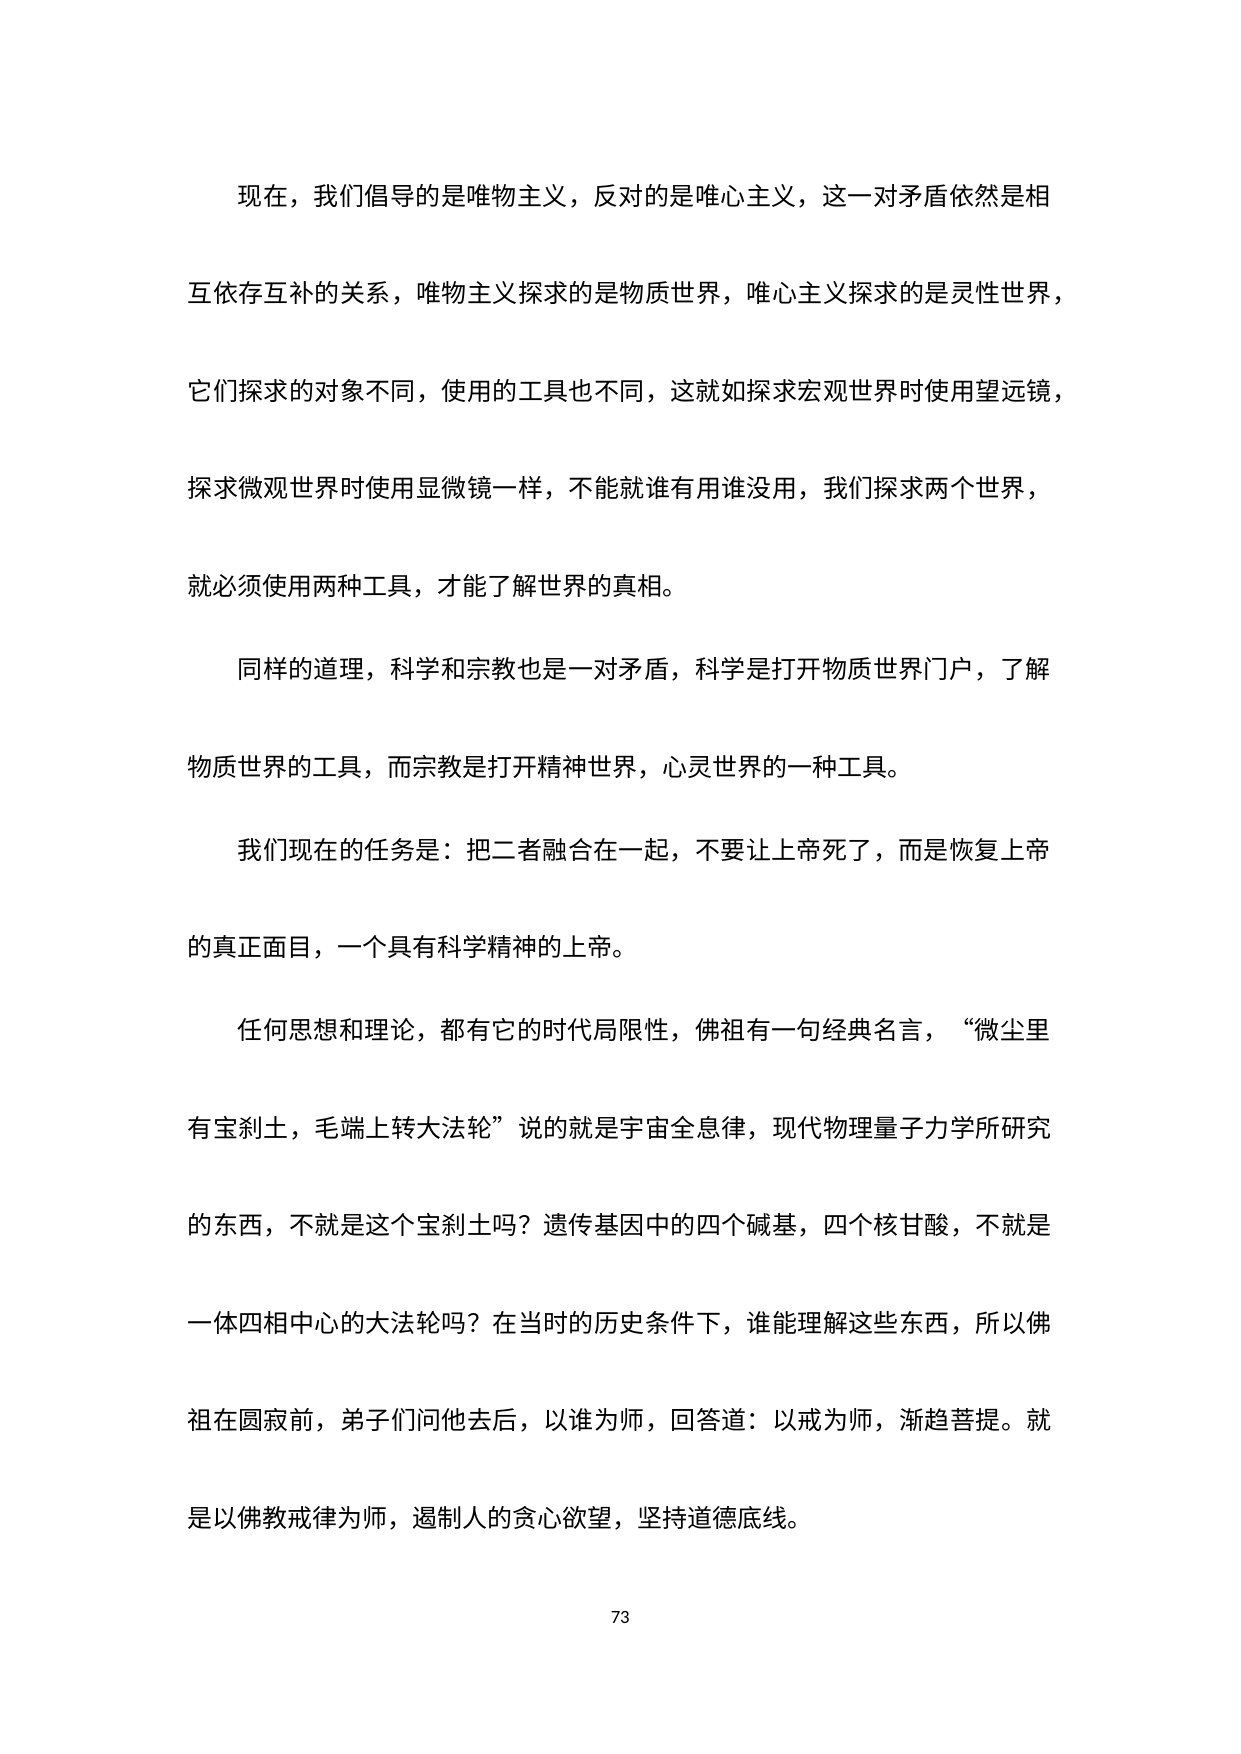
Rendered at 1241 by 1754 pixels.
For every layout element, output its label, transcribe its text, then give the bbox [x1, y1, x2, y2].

list 任何思想和理论，都有它的时代局限性，佛祖有一句经典名言，“微尘里有宝刹土，毛端上转大法轮”说的就是宇宙全息律，现代物理量子力学所研究的东西，不就是这个宝刹土吗？遗传基因中的四个碱基，四个核甘酸，不就是一体四相中心的大法轮吗？在当时的历史条件下，谁能理解这些东西，所以佛祖在圆寂前，弟子们问他去后，以谁为师，回答道：以戒为师，渐趋菩提。就是以佛教戒律为师，遏制人的贪心欲望，坚持道德底线。 [187, 996, 1053, 1549]
list 现在，我们倡导的是唯物主义，反对的是唯心主义，这一对矛盾依然是相互依存互补的关系，唯物主义探求的是物质世界，唯心主义探求的是灵性世界，它们探求的对象不同，使用的工具也不同，这就如探求宏观世界时使用望远镜，探求微观世界时使用显微镜一样，不能就谁有用谁没用，我们探求两个世界，就必须使用两种工具，才能了解世界的真相。 [187, 162, 1053, 617]
list 我们现在的任务是：把二者融合在一起，不要让上帝死了，而是恢复上帝的真正面目，一个具有科学精神的上帝。 [187, 816, 1053, 978]
list 同样的道理，科学和宗教也是一对矛盾，科学是打开物质世界门户，了解物质世界的工具，而宗教是打开精神世界，心灵世界的一种工具。 [187, 635, 1053, 798]
